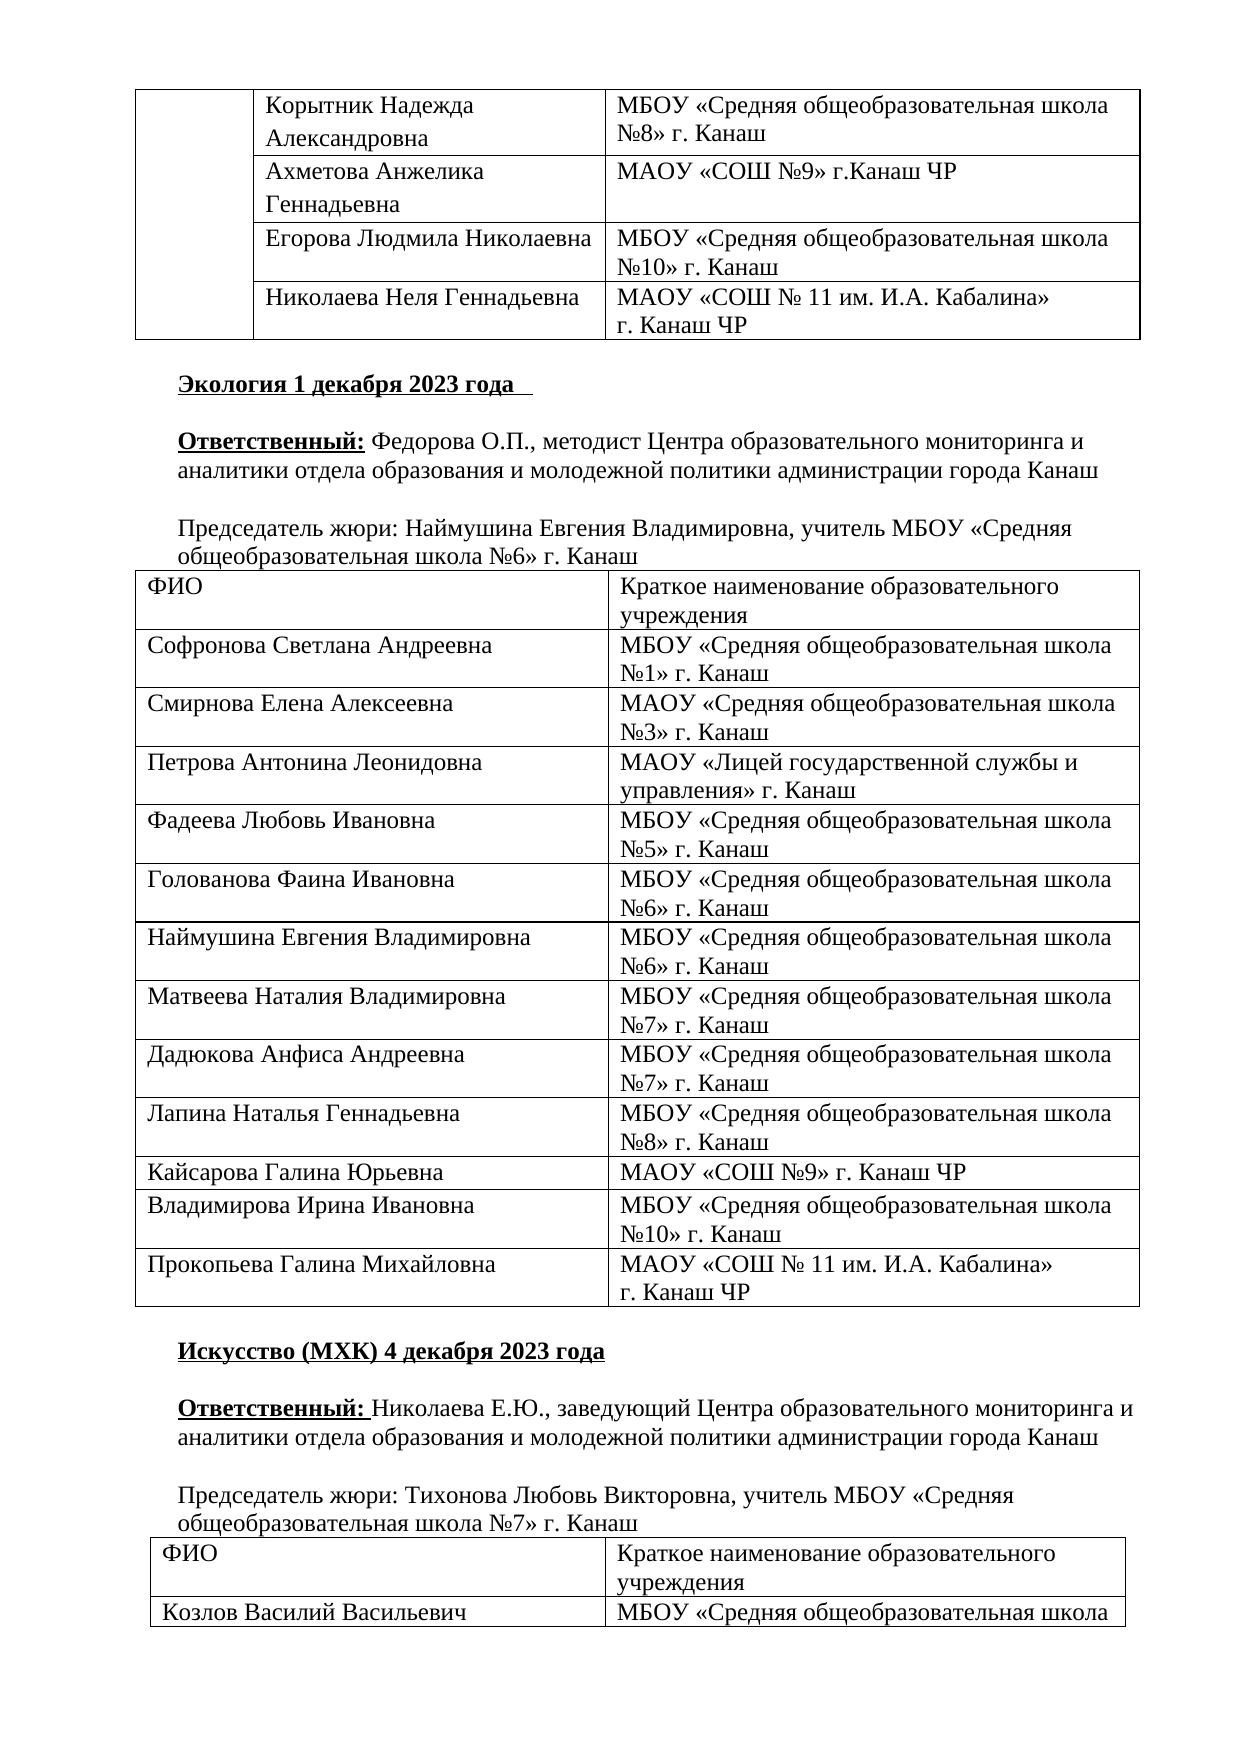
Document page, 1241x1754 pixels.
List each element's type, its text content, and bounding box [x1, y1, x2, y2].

table_header ФИО [136, 571, 608, 629]
table_cell МБОУ «Средняя общеобразовательная школа №10» г. Канаш [606, 223, 1139, 281]
table_cell МБОУ «Средняя общеобразовательная школа №7» г. Канаш [609, 1040, 1139, 1097]
table_cell Петрова Антонина Леонидовна [136, 747, 608, 804]
table_cell МБОУ «Средняя общеобразовательная школа №6» г. Канаш [609, 923, 1139, 980]
table_cell Егорова Людмила Николаевна [254, 223, 605, 281]
text Ответственный: Николаева Е.Ю., заведующий Центра образовательного мониторинга и аналитики отдела образования и молодежной политики администрации города Канаш [177, 1393, 1181, 1451]
table_cell МАОУ «Средняя общеобразовательная школа №3» г. Канаш [609, 688, 1139, 746]
table_cell Лапина Наталья Геннадьевна [136, 1098, 608, 1156]
table_cell Владимирова Ирина Ивановна [136, 1190, 608, 1248]
table_cell Кайсарова Галина Юрьевна [136, 1157, 608, 1189]
table_cell Дадюкова Анфиса Андреевна [136, 1040, 608, 1097]
table_cell МАОУ «Лицей государственной службы и управления» г. Канаш [609, 747, 1139, 804]
table_header Краткое наименование образовательного учреждения [606, 1538, 1125, 1596]
table_cell Наймушина Евгения Владимировна [136, 923, 608, 980]
table_cell Матвеева Наталия Владимировна [136, 981, 608, 1038]
table_cell Фадеева Любовь Ивановна [136, 805, 608, 863]
table_cell Корытник Надежда Александровна [254, 90, 605, 155]
text Председатель жюри: Тихонова Любовь Викторовна, учитель МБОУ «Средняя общеобразовательная школа №7» г. Канаш [177, 1480, 1181, 1537]
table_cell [606, 1597, 1125, 1626]
text Председатель жюри: Наймушина Евгения Владимировна, учитель МБОУ «Средняя общеобразовательная школа №6» г. Канаш [177, 513, 1181, 570]
table_cell МБОУ «Средняя общеобразовательная школа №5» г. Канаш [609, 805, 1139, 863]
text Искусство (МХК) 4 декабря 2023 года [177, 1336, 1181, 1365]
table_cell Прокопьева Галина Михайловна [136, 1249, 608, 1306]
table_cell МБОУ «Средняя общеобразовательная школа №1» г. Канаш [609, 630, 1139, 687]
table_cell Ахметова Анжелика Геннадьевна [254, 156, 605, 222]
table_cell МБОУ «Средняя общеобразовательная школа №8» г. Канаш [609, 1098, 1139, 1156]
table_header ФИО [151, 1538, 605, 1596]
table_cell Смирнова Елена Алексеевна [136, 688, 608, 746]
table_cell МАОУ «СОШ №9» г.Канаш ЧР [606, 156, 1139, 222]
table_cell Голованова Фаина Ивановна [136, 864, 608, 921]
table_cell МБОУ «Средняя общеобразовательная школа №7» г. Канаш [609, 981, 1139, 1038]
table_cell МАОУ «СОШ № 11 им. И.А. Кабалина» г. Канаш ЧР [609, 1249, 1139, 1306]
text Экология 1 декабря 2023 года [177, 369, 1181, 398]
table_header Краткое наименование образовательного учреждения [609, 571, 1139, 629]
table_cell МАОУ «СОШ № 11 им. И.А. Кабалина» г. Канаш ЧР [606, 282, 1139, 339]
table_cell МБОУ «Средняя общеобразовательная школа №6» г. Канаш [609, 864, 1139, 921]
table_cell МБОУ «Средняя общеобразовательная школа №8» г. Канаш [606, 90, 1139, 155]
table_cell Николаева Неля Геннадьевна [254, 282, 605, 339]
table_cell МБОУ «Средняя общеобразовательная школа №10» г. Канаш [609, 1190, 1139, 1248]
table_cell Софронова Светлана Андреевна [136, 630, 608, 687]
text Ответственный: Федорова О.П., методист Центра образовательного мониторинга и аналитики отдела образования и молодежной политики администрации города Канаш [177, 426, 1181, 484]
table_cell МАОУ «СОШ №9» г. Канаш ЧР [609, 1157, 1139, 1189]
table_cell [151, 1597, 605, 1626]
